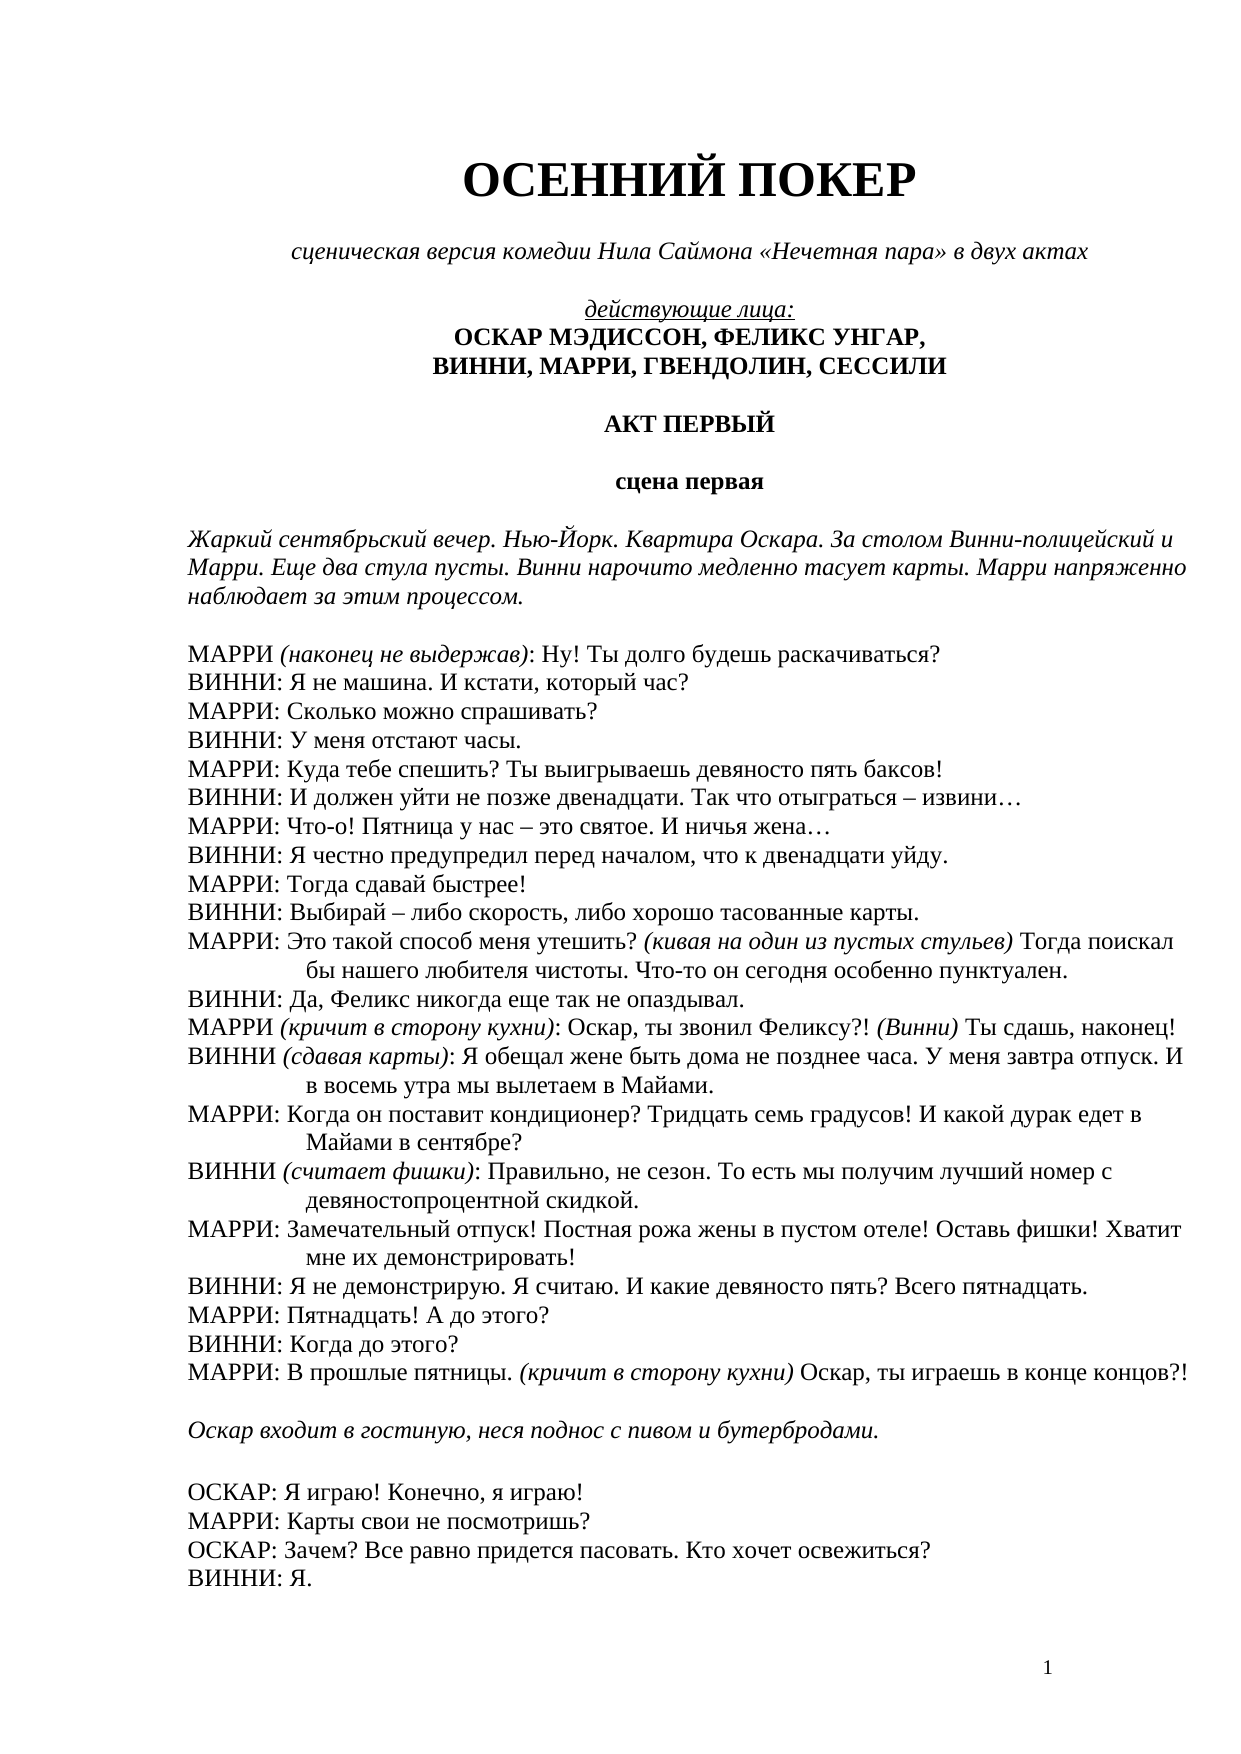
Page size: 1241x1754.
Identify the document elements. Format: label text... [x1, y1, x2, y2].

title ОСЕННИЙ ПОКЕР [187, 150, 1192, 207]
text сцена первая [187, 466, 1192, 495]
text МАРРИ: Пятнадцать! А до этого? [187, 1300, 1192, 1329]
text МАРРИ (наконец не выдержав): Ну! Ты долго будешь раскачиваться? [187, 639, 1192, 667]
text сценическая версия комедии Нила Саймона «Нечетная пара» в двух актах [187, 236, 1192, 265]
subtitle АКТ ПЕРВЫЙ [187, 409, 1192, 437]
text МАРРИ: Карты свои не посмотришь? [187, 1506, 1192, 1535]
text МАРРИ: Тогда сдавай быстрее! [187, 869, 1192, 897]
text ОСКАР: Зачем? Все равно придется пасовать. Кто хочет освежиться? [187, 1535, 1192, 1563]
text Оскар входит в гостиную, неся поднос с пивом и бутербродами. [187, 1415, 1192, 1444]
text МАРРИ: Когда он поставит кондиционер? Тридцать семь градусов! И какой дурак едет в Майами в сентябре? [187, 1099, 1192, 1156]
text МАРРИ (кричит в сторону кухни): Оскар, ты звонил Феликсу?! (Винни) Ты сдашь, наконец! [187, 1012, 1192, 1041]
text МАРРИ: Замечательный отпуск! Постная рожа жены в пустом отеле! Оставь фишки! Хватит мне их демонстрировать! [187, 1214, 1192, 1271]
text МАРРИ: Куда тебе спешить? Ты выигрываешь девяносто пять баксов! [187, 754, 1192, 782]
text ВИННИ (сдавая карты): Я обещал жене быть дома не позднее часа. У меня завтра отпуск. И в восемь утра мы вылетаем в Майами. [187, 1041, 1192, 1099]
text ВИННИ: Выбирай – либо скорость, либо хорошо тасованные карты. [187, 897, 1192, 926]
text МАРРИ: Что-о! Пятница у нас – это святое. И ничья жена… [187, 811, 1192, 840]
text действующие лица: [187, 294, 1192, 322]
text ВИННИ (считает фишки): Правильно, не сезон. То есть мы получим лучший номер с девяностопроцентной скидкой. [187, 1156, 1192, 1214]
text Жаркий сентябрьский вечер. Нью-Йорк. Квартира Оскара. За столом Винни-полицейский и Марри. Еще два стула пусты. Винни нарочито медленно тасует карты. Марри напряженно наблюдает за этим процессом. [187, 524, 1192, 610]
text ВИННИ: Когда до этого? [187, 1329, 1192, 1357]
text ВИННИ: Я не машина. И кстати, который час? [187, 667, 1192, 696]
text МАРРИ: В прошлые пятницы. (кричит в сторону кухни) Оскар, ты играешь в конце концов?! [187, 1357, 1192, 1386]
text МАРРИ: Это такой способ меня утешить? (кивая на один из пустых стульев) Тогда поискал бы нашего любителя чистоты. Что-то он сегодня особенно пунктуален. [187, 926, 1192, 984]
text ВИННИ: Я не демонстрирую. Я считаю. И какие девяносто пять? Всего пятнадцать. [187, 1271, 1192, 1300]
text ВИННИ: У меня отстают часы. [187, 725, 1192, 754]
text ВИННИ: Я. [187, 1563, 1192, 1592]
text ВИННИ: Я честно предупредил перед началом, что к двенадцати уйду. [187, 840, 1192, 869]
text ОСКАР: Я играю! Конечно, я играю! [187, 1477, 1192, 1506]
text МАРРИ: Сколько можно спрашивать? [187, 696, 1192, 725]
text ОСКАР МЭДИССОН, ФЕЛИКС УНГАР, [187, 322, 1192, 351]
text ВИННИ: Да, Феликс никогда еще так не опаздывал. [187, 984, 1192, 1012]
text ВИННИ: И должен уйти не позже двенадцати. Так что отыграться – извини… [187, 782, 1192, 811]
subtitle ВИННИ, МАРРИ, ГВЕНДОЛИН, СЕССИЛИ [187, 351, 1192, 380]
